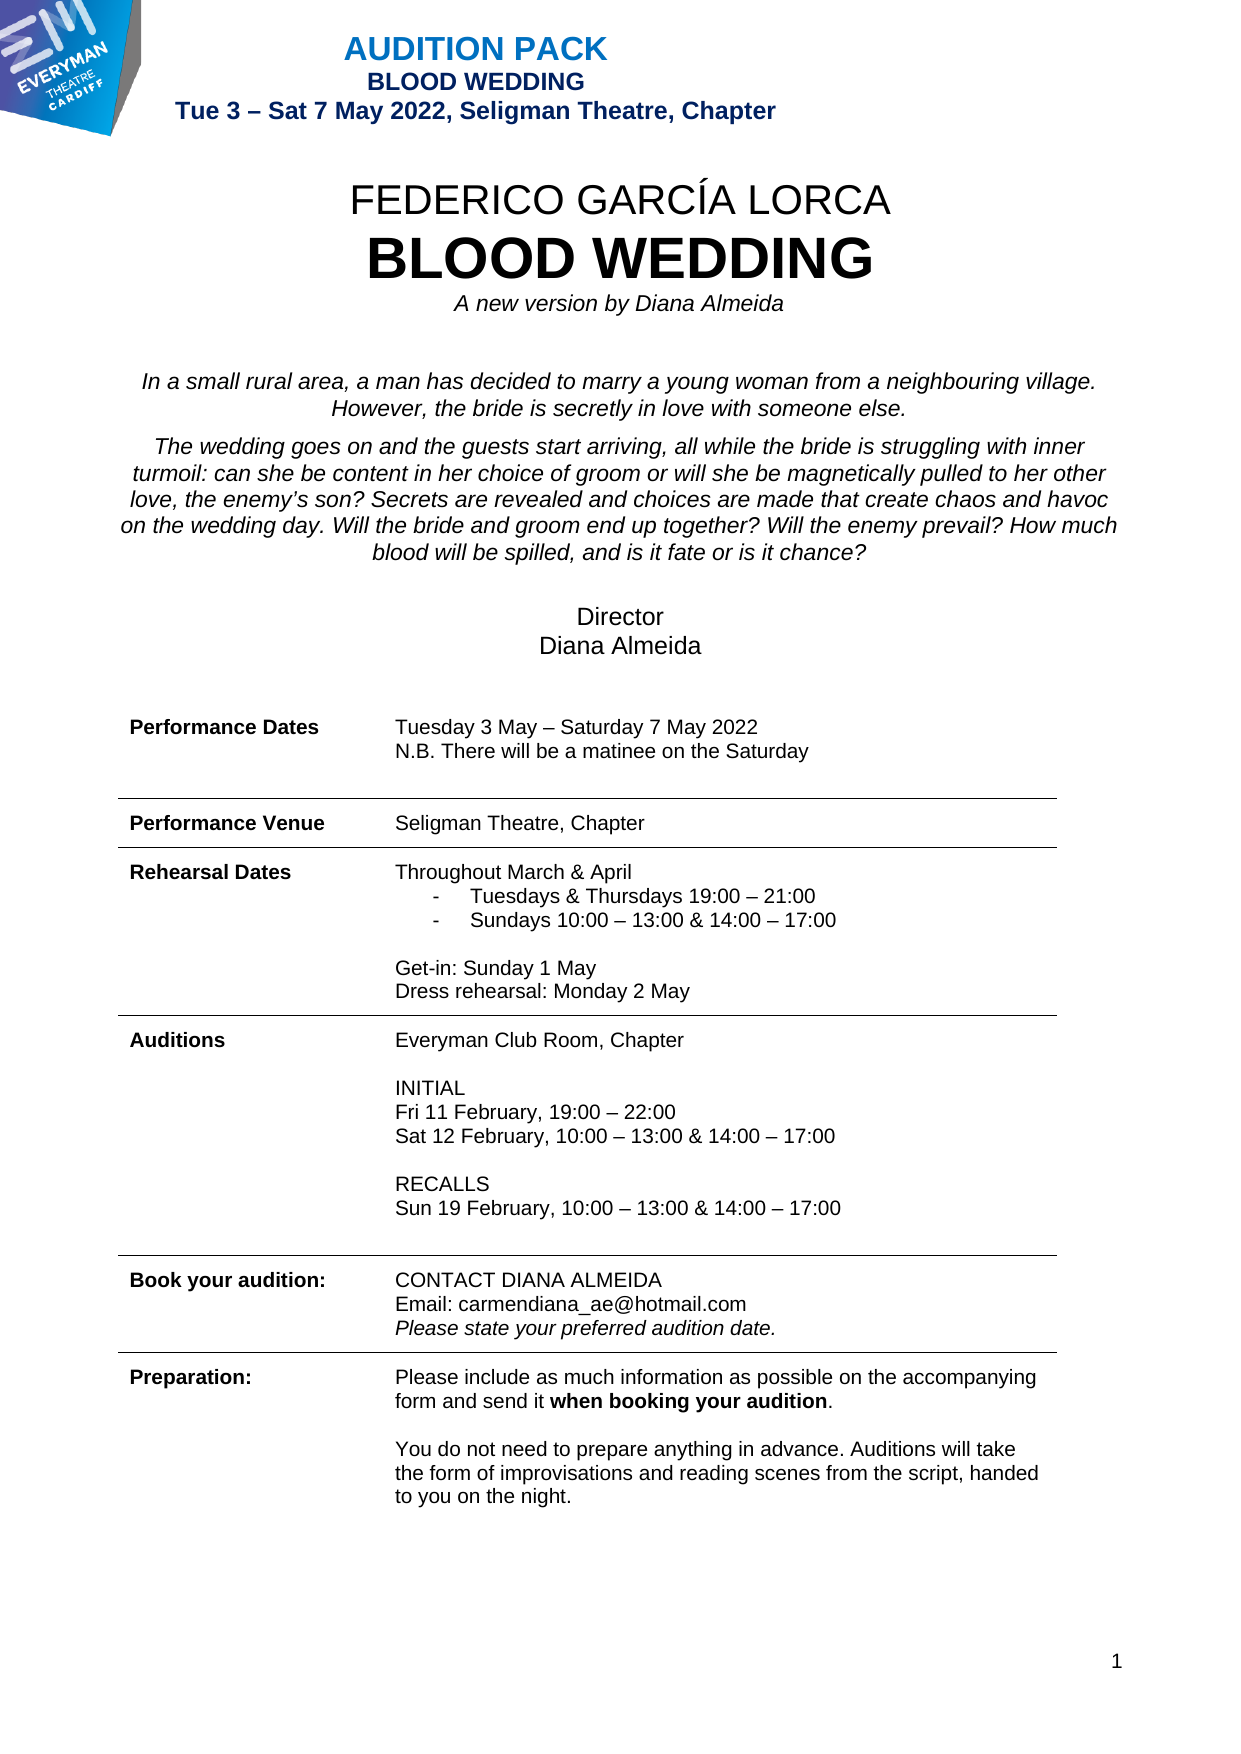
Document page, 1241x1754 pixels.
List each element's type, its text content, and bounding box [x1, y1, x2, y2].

text Director [118, 602, 1122, 631]
text BLOOD WEDDING [118, 223, 1122, 290]
picture [102, 42, 107, 52]
picture [0, 0, 142, 142]
text Diana Almeida [118, 631, 1122, 659]
table_cell Please include as much information as possible on the accompanying form and send it when booking your audition. You do not need to prepare anything in advance. Auditions will take the form of improvisations and reading scenes from the script, handed to you on the night. [384, 1353, 1057, 1520]
text FEDERICO GARCÍA LORCA [118, 175, 1122, 223]
table_header Tuesday 3 May – Saturday 7 May 2022 N.B. There will be a matinee on the Saturday [384, 703, 1057, 798]
table_cell Rehearsal Dates [118, 848, 383, 1015]
text In a small rural area, a man has decided to marry a young woman from a neighbouring village. However, the bride is secretly in love with someone else. [118, 368, 1122, 421]
text A new version by Diana Almeida [118, 290, 1122, 317]
table_cell Preparation: [118, 1353, 383, 1520]
table_cell Seligman Theatre, Chapter [384, 799, 1057, 847]
table_cell Auditions [118, 1016, 383, 1255]
table_cell Everyman Club Room, Chapter INITIAL Fri 11 February, 19:00 – 22:00 Sat 12 February, 10:00 – 13:00 & 14:00 – 17:00 RECALLS Sun 19 February, 10:00 – 13:00 & 14:00 – 17:00 [384, 1016, 1057, 1255]
table_cell Performance Venue [118, 799, 383, 847]
text The wedding goes on and the guests start arriving, all while the bride is struggling with inner turmoil: can she be content in her choice of groom or will she be magnetically pulled to her other love, the enemy’s son? Secrets are revealed and choices are made that create chaos and havoc on the wedding day. Will the bride and groom end up together? Will the enemy prevail? How much blood will be spilled, and is it fate or is it chance? [118, 433, 1122, 565]
table_cell Throughout March & April Tuesdays & Thursdays 19:00 – 21:00 Sundays 10:00 – 13:00 & 14:00 – 17:00 Get-in: Sunday 1 May Dress rehearsal: Monday 2 May [384, 848, 1057, 1015]
table_header Performance Dates [118, 703, 383, 798]
picture [94, 46, 100, 54]
table_cell CONTACT DIANA ALMEIDA Email: carmendiana_ae@hotmail.com Please state your preferred audition date. [384, 1256, 1057, 1352]
table_cell Book your audition: [118, 1256, 383, 1352]
picture [86, 49, 95, 61]
